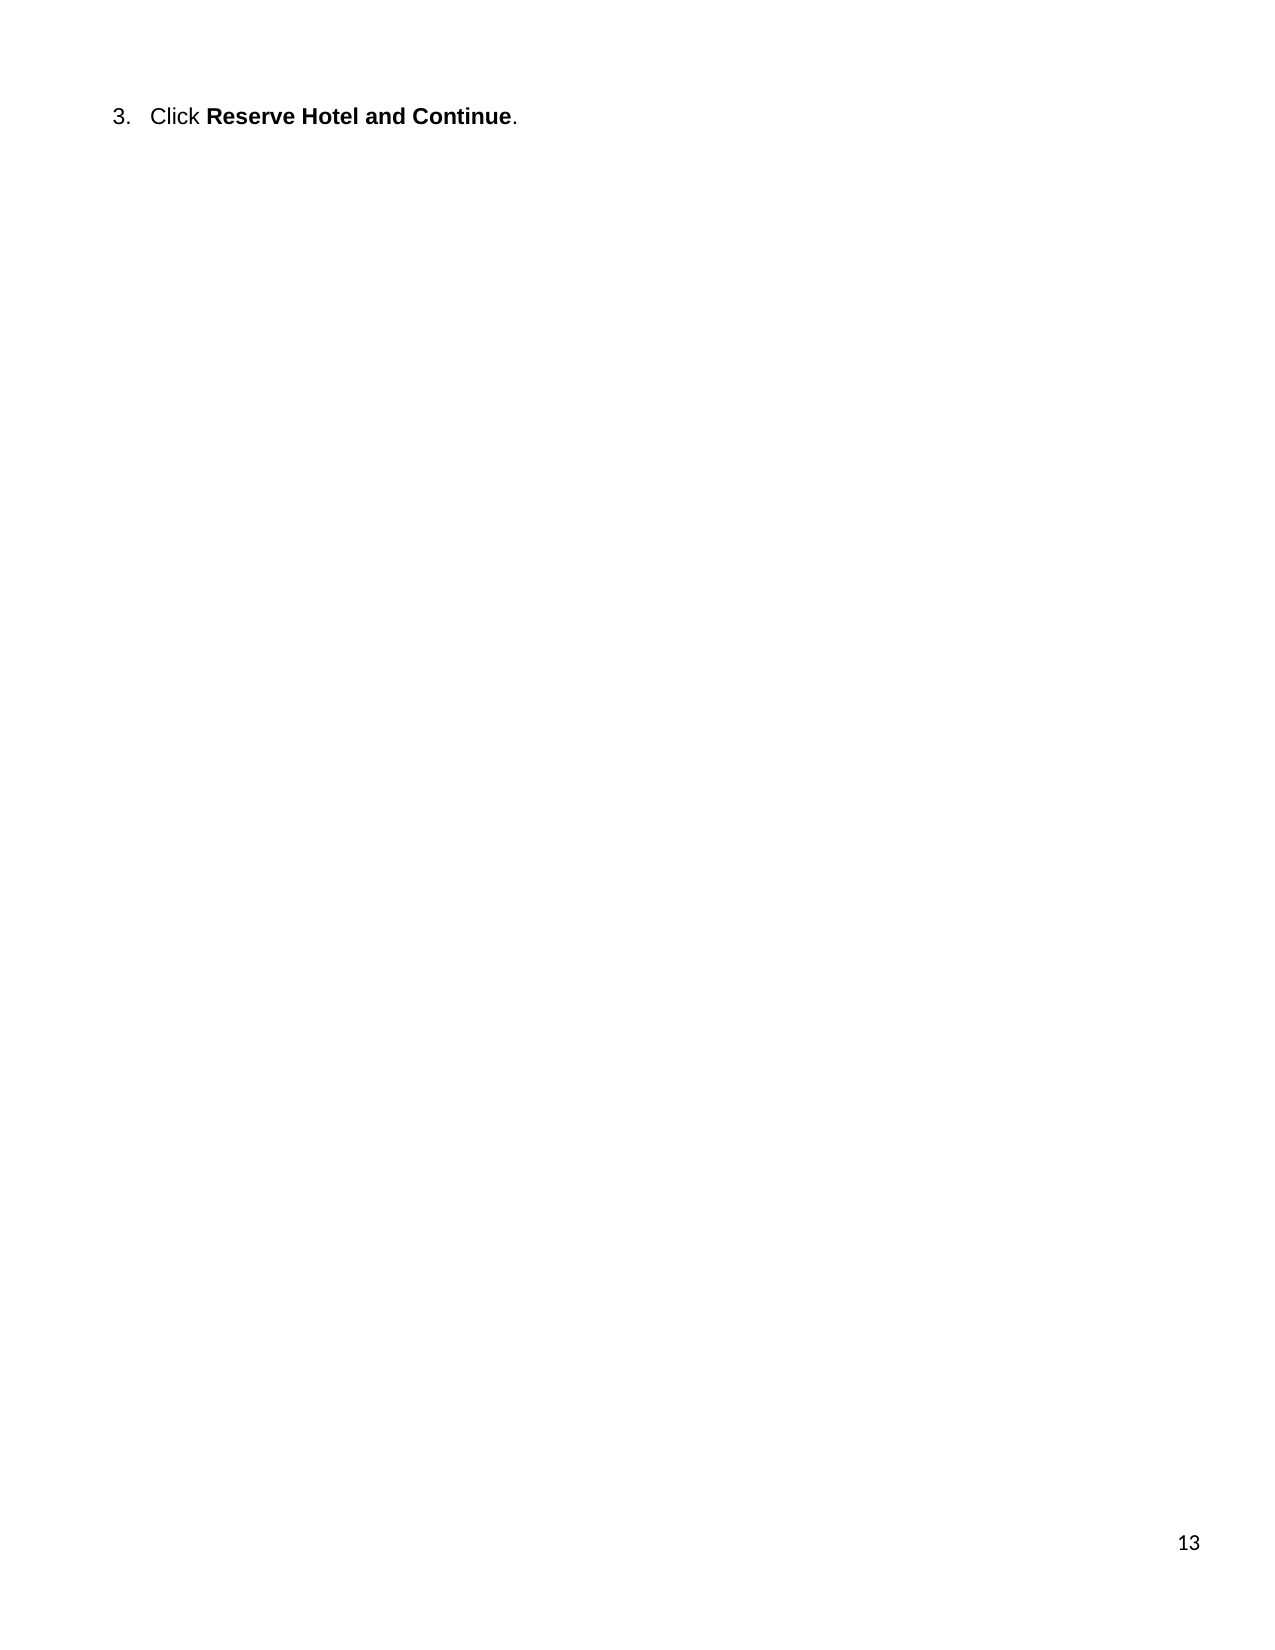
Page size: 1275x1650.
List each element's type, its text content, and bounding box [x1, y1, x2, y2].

list Click Reserve Hotel and Continue. [112, 103, 1200, 129]
